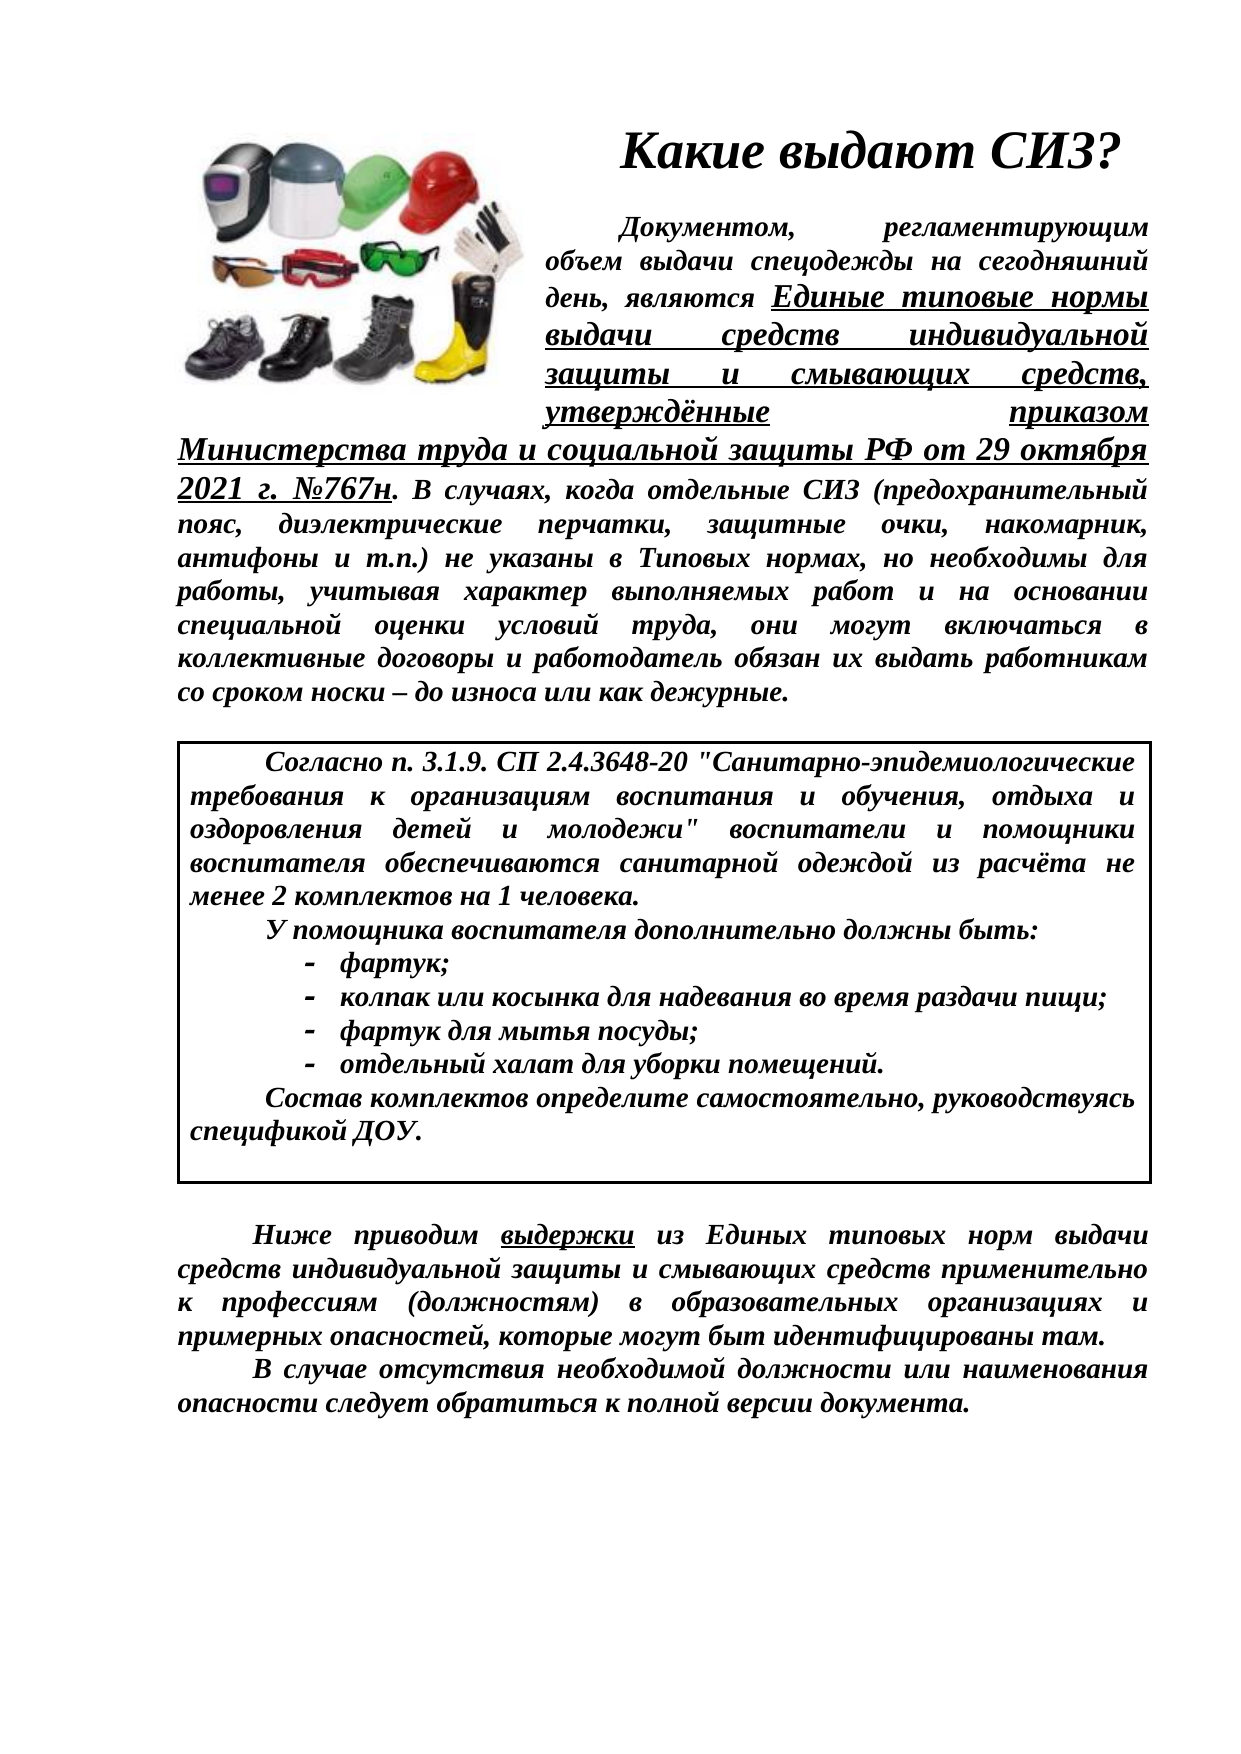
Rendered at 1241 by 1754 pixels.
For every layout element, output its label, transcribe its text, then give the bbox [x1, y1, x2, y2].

text Какие выдают СИЗ? [177, 118, 1152, 180]
picture [173, 133, 525, 393]
text В случае отсутствия необходимой должности или наименования опасности следует обратиться к полной версии документа. [177, 1351, 1152, 1418]
text Ниже приводим выдержки из Единых типовых норм выдачи средств индивидуальной защиты и смывающих средств применительно к профессиям (должностям) в образовательных организациях и примерных опасностей, которые могут быт идентифицированы там. [177, 1217, 1152, 1351]
text Документом, регламентирующим объем выдачи спецодежды на сегодняшний день, являются Единые типовые нормы выдачи средств индивидуальной защиты и смывающих средств, утверждённые приказом Министерства труда и социальной защиты РФ от 29 октября 2021 г. №767н. В случаях, когда отдельные СИЗ (предохранительный пояс, диэлектрические перчатки, защитные очки, накомарник, антифоны и т.п.) не указаны в Типовых нормах, но необходимы для работы, учитывая характер выполняемых работ и на основании специальной оценки условий труда, они могут включаться в коллективные договоры и работодатель обязан их выдать работникам со сроком носки – до износа или как дежурные. [177, 209, 1152, 707]
table_header Согласно п. 3.1.9. СП 2.4.3648-20 "Санитарно-эпидемиологические требования к организациям воспитания и обучения, отдыха и оздоровления детей и молодежи" воспитатели и помощники воспитателя обеспечиваются санитарной одеждой из расчёта не менее 2 комплектов на 1 человека. У помощника воспитателя дополнительно должны быть: фартук; колпак или косынка для надевания во время раздачи пищи; фартук для мытья посуды; отдельный халат для уборки помещений. Состав комплектов определите самостоятельно, руководствуясь спецификой ДОУ. [180, 744, 1149, 1181]
